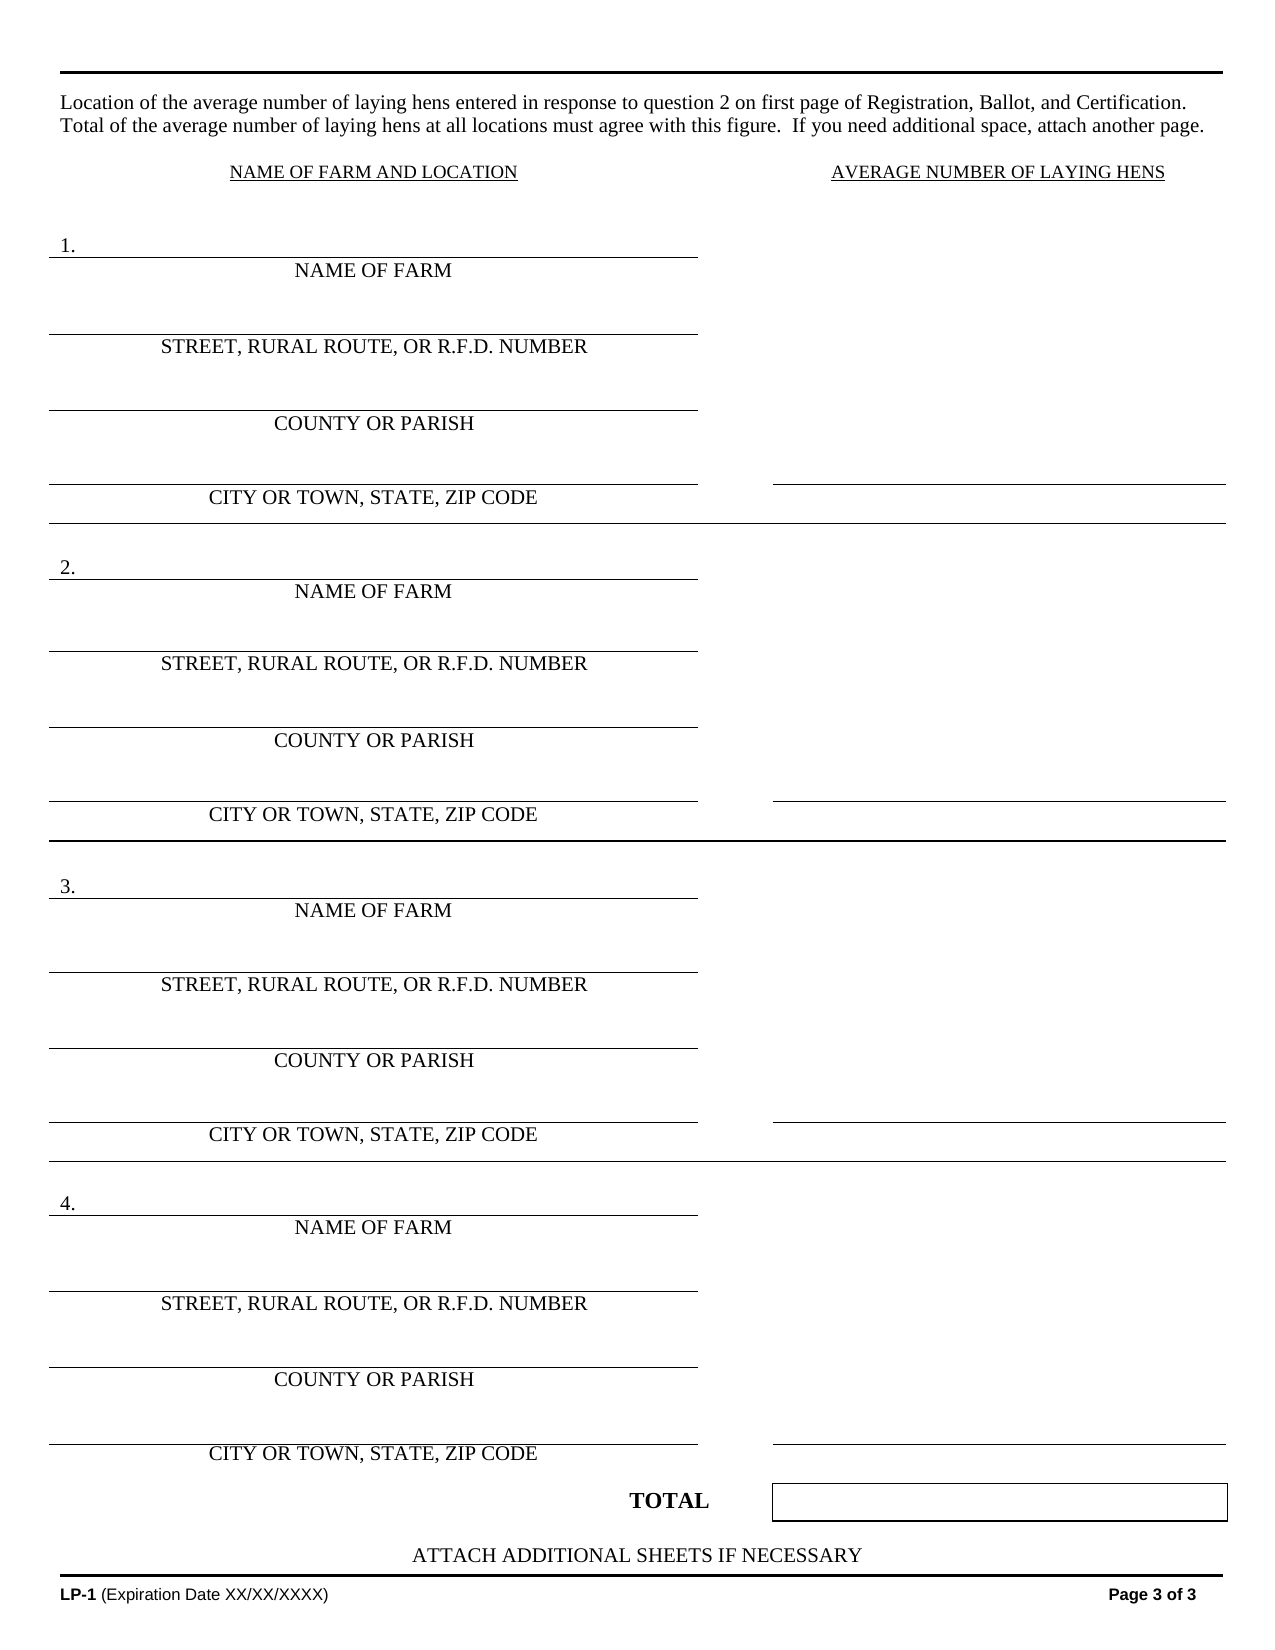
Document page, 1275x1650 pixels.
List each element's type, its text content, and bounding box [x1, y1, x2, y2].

text COUNTY OR PARISH [269, 410, 479, 434]
text NAME OF FARM [294, 898, 1217, 921]
text 3. [60, 874, 1217, 898]
text CITY OR TOWN, STATE, ZIP CODE [208, 484, 1217, 508]
text LP-1 (Expiration Date XX/XX/XXXX) Page 3 of 3 [60, 1584, 1217, 1603]
text NAME OF FARM [294, 257, 1217, 281]
text CITY OR TOWN, STATE, ZIP CODE [208, 801, 1217, 825]
text STREET, RURAL ROUTE, OR R.F.D. NUMBER [156, 651, 592, 675]
text Location of the average number of laying hens entered in response to question 2 on first page of Registration, Ballot, and Certification. Total of the average number of laying hens at all locations must agree with this figure. If you need additional space, attach another page. [60, 91, 1208, 137]
text NAME OF FARM [294, 1215, 1217, 1238]
text 1. [60, 233, 1217, 257]
text NAME OF FARM [294, 579, 1217, 602]
text CITY OR TOWN, STATE, ZIP CODE [208, 1441, 545, 1465]
text STREET, RURAL ROUTE, OR R.F.D. NUMBER [156, 334, 592, 358]
text COUNTY OR PARISH [269, 1367, 479, 1390]
text 2. [60, 555, 1217, 579]
text CITY OR TOWN, STATE, ZIP CODE [208, 1122, 1217, 1145]
text STREET, RURAL ROUTE, OR R.F.D. NUMBER [156, 972, 592, 996]
text TOTAL [629, 1487, 1217, 1513]
text COUNTY OR PARISH [269, 727, 479, 751]
text NAME OF FARM AND LOCATION AVERAGE NUMBER OF LAYING HENS [229, 160, 1217, 182]
text ATTACH ADDITIONAL SHEETS IF NECESSARY [412, 1542, 1217, 1566]
text 4. [60, 1191, 1217, 1215]
text STREET, RURAL ROUTE, OR R.F.D. NUMBER [156, 1291, 592, 1314]
text COUNTY OR PARISH [269, 1048, 479, 1071]
